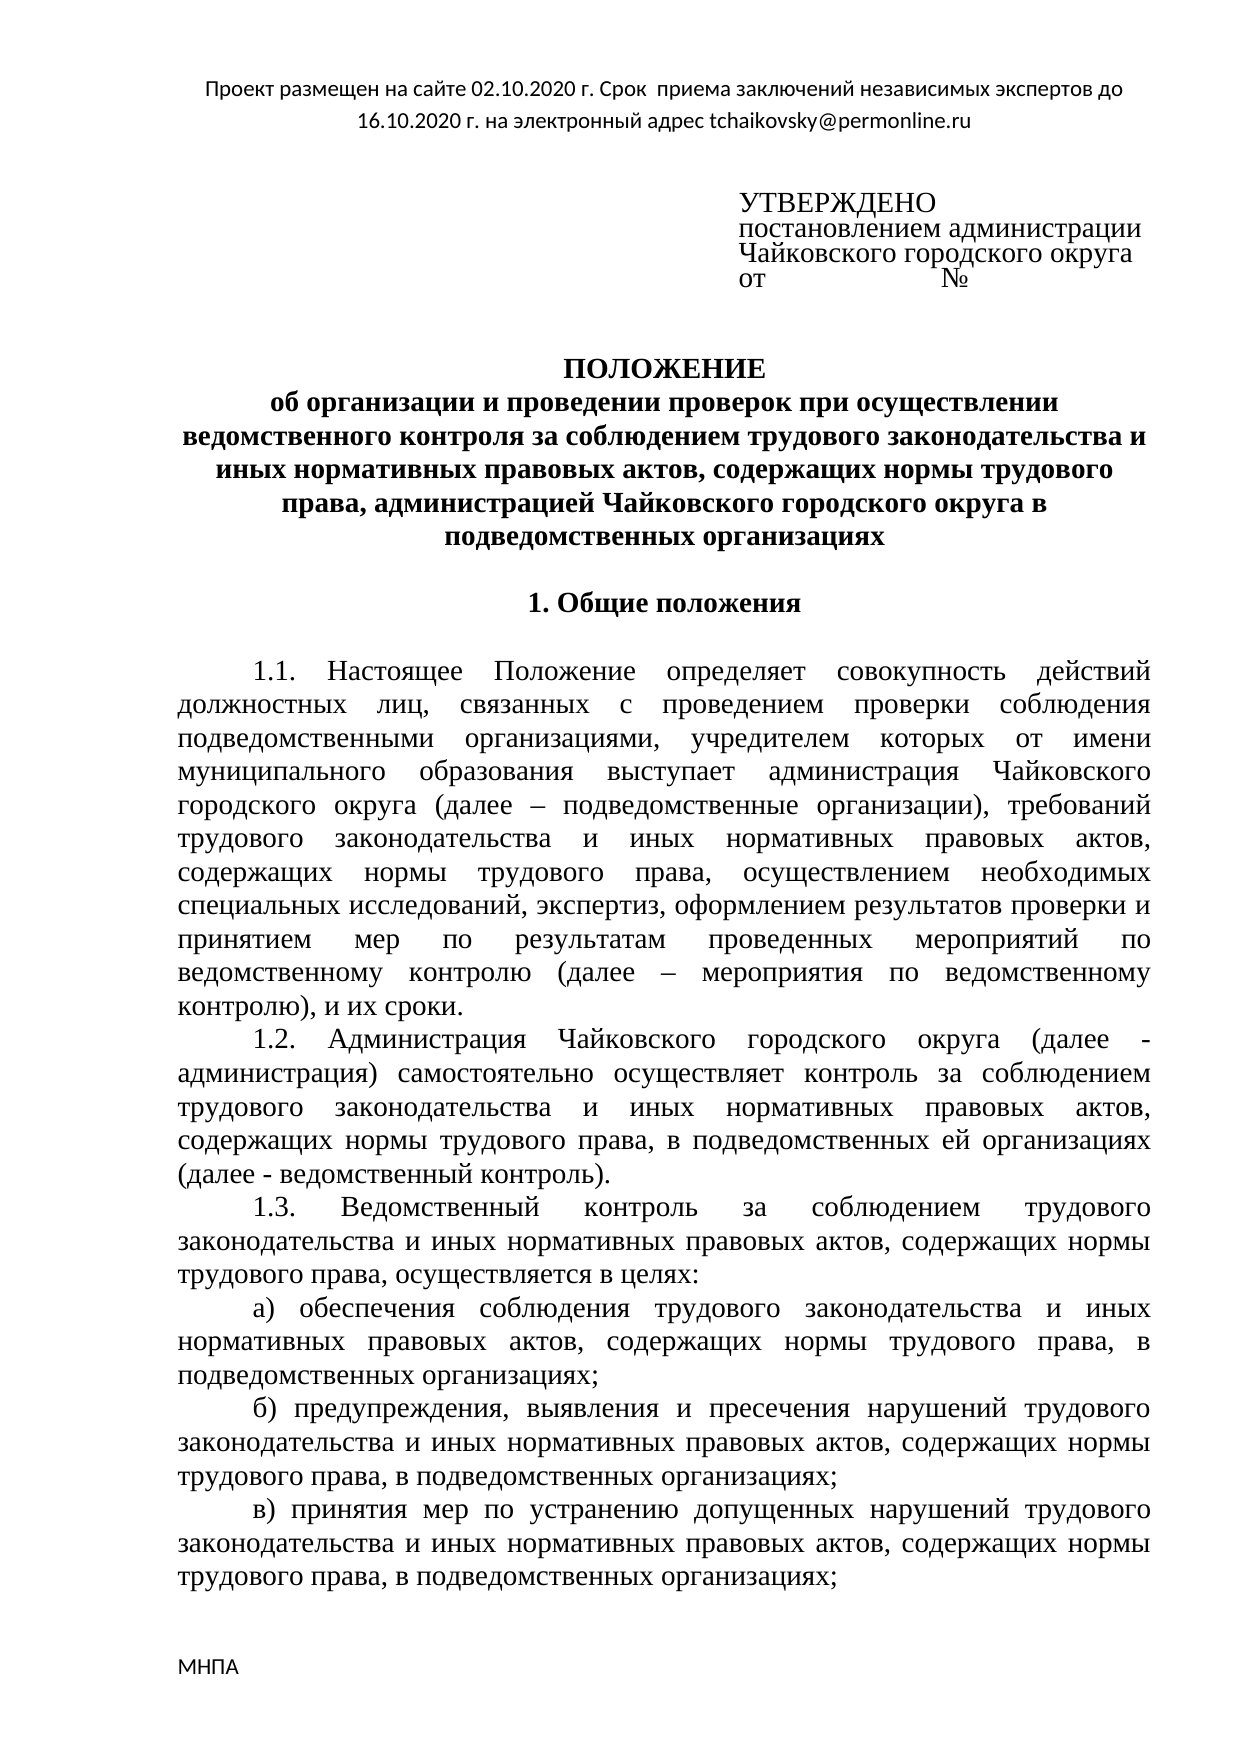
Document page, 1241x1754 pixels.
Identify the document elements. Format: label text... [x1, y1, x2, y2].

text 1.3. Ведомственный контроль за соблюдением трудового законодательства и иных нормативных правовых актов, содержащих нормы трудового права, осуществляется в целях: [177, 1189, 1152, 1290]
text ПОЛОЖЕНИЕ [177, 351, 1152, 384]
text 1.2. Администрация Чайковского городского округа (далее - администрация) самостоятельно осуществляет контроль за соблюдением трудового законодательства и иных нормативных правовых актов, содержащих нормы трудового права, в подведомственных ей организациях (далее - ведомственный контроль). [177, 1022, 1152, 1189]
text 1. Общие положения [177, 586, 1152, 619]
text а) обеспечения соблюдения трудового законодательства и иных нормативных правовых актов, содержащих нормы трудового права, в подведомственных организациях; [177, 1290, 1152, 1391]
text б) предупреждения, выявления и пресечения нарушений трудового законодательства и иных нормативных правовых актов, содержащих нормы трудового права, в подведомственных организациях; [177, 1391, 1152, 1491]
text об организации и проведении проверок при осуществлении ведомственного контроля за соблюдением трудового законодательства и иных нормативных правовых актов, содержащих нормы трудового права, администрацией Чайковского городского округа в подведомственных организациях [177, 384, 1152, 552]
text постановлением администрации Чайковского городского округа [738, 217, 1152, 267]
text от № [738, 267, 1152, 292]
text 1.1. Настоящее Положение определяет совокупность действий должностных лиц, связанных с проведением проверки соблюдения подведомственными организациями, учредителем которых от имени муниципального образования выступает администрация Чайковского городского округа (далее – подведомственные организации), требований трудового законодательства и иных нормативных правовых актов, содержащих нормы трудового права, осуществлением необходимых специальных исследований, экспертиз, оформлением результатов проверки и принятием мер по результатам проведенных мероприятий по ведомственному контролю (далее – мероприятия по ведомственному контролю), и их сроки. [177, 653, 1152, 1022]
text в) принятия мер по устранению допущенных нарушений трудового законодательства и иных нормативных правовых актов, содержащих нормы трудового права, в подведомственных организациях; [177, 1491, 1152, 1592]
text УТВЕРЖДЕНО [738, 192, 1152, 217]
